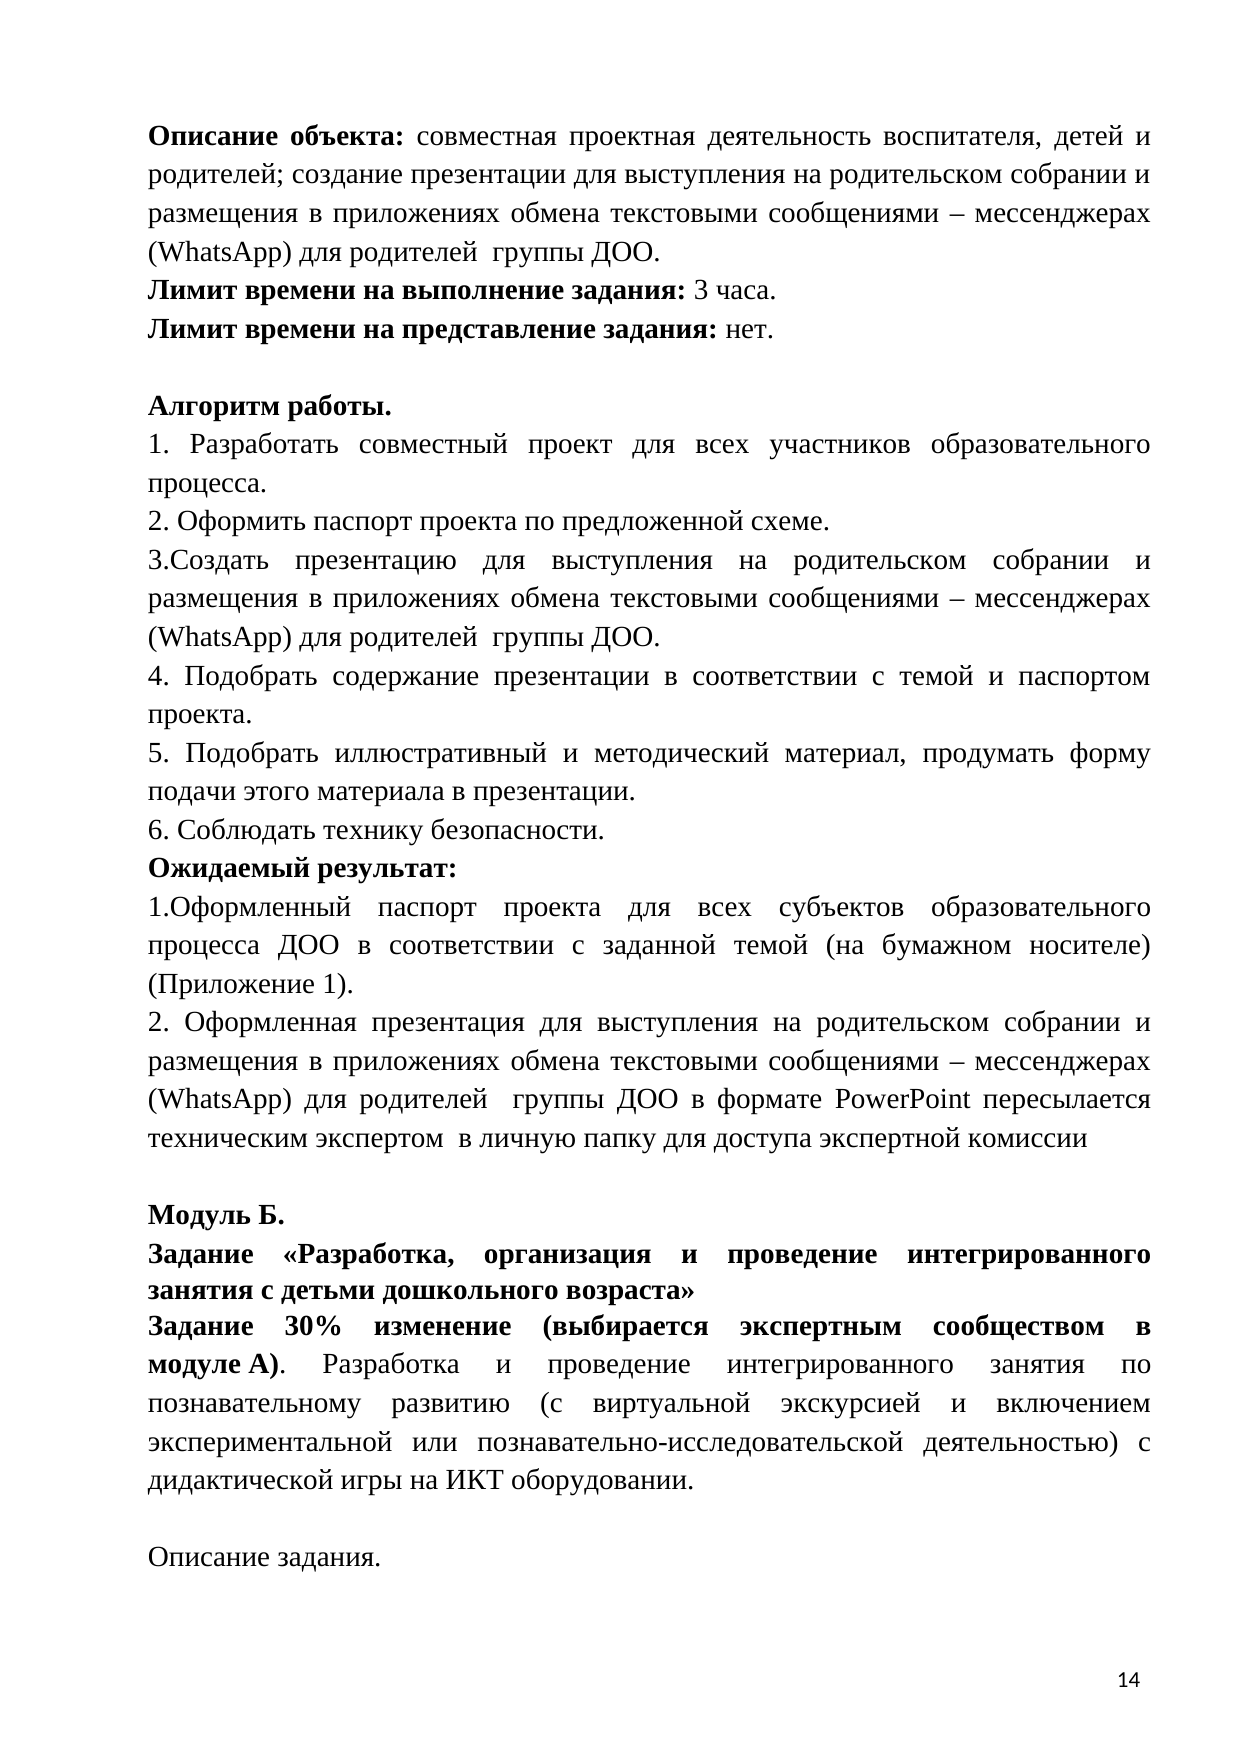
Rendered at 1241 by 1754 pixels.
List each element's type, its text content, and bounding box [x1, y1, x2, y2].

text Алгоритм работы. [148, 388, 1152, 421]
text Модуль Б. [148, 1197, 1152, 1231]
text Ожидаемый результат: [148, 850, 1152, 884]
text Описание задания. [148, 1539, 1152, 1573]
text 3.Создать презентацию для выступления на родительском собрании и размещения в приложениях обмена текстовыми сообщениями – мессенджерах (WhatsApp) для родителей группы ДОО. [148, 542, 1152, 653]
text 6. Соблюдать технику безопасности. [148, 812, 1152, 845]
text Лимит времени на представление задания: нет. [148, 311, 1152, 344]
text Задание «Разработка, организация и проведение интегрированного занятия с детьми дошкольного возраста» [148, 1236, 1152, 1306]
text 1.Оформленный паспорт проекта для всех субъектов образовательного процесса ДОО в соответствии с заданной темой (на бумажном носителе) (Приложение 1). [148, 889, 1152, 999]
text 2. Оформить паспорт проекта по предложенной схеме. [148, 503, 1152, 537]
text 2. Оформленная презентация для выступления на родительском собрании и размещения в приложениях обмена текстовыми сообщениями – мессенджерах (WhatsApp) для родителей группы ДОО в формате PowerPoint пересылается техническим экспертом в личную папку для доступа экспертной комиссии [148, 1004, 1152, 1154]
text 5. Подобрать иллюстративный и методический материал, продумать форму подачи этого материала в презентации. [148, 735, 1152, 807]
text 4. Подобрать содержание презентации в соответствии с темой и паспортом проекта. [148, 658, 1152, 730]
text Описание объекта: совместная проектная деятельность воспитателя, детей и родителей; создание презентации для выступления на родительском собрании и размещения в приложениях обмена текстовыми сообщениями – мессенджерах (WhatsApp) для родителей группы ДОО. [148, 118, 1152, 267]
text Задание 30% изменение (выбирается экспертным сообществом в модуле А). Разработка и проведение интегрированного занятия по познавательному развитию (с виртуальной экскурсией и включением экспериментальной или познавательно-исследовательской деятельностью) с дидактической игры на ИКТ оборудовании. [148, 1308, 1152, 1496]
text 1. Разработать совместный проект для всех участников образовательного процесса. [148, 426, 1152, 498]
text Лимит времени на выполнение задания: 3 часа. [148, 272, 1152, 306]
